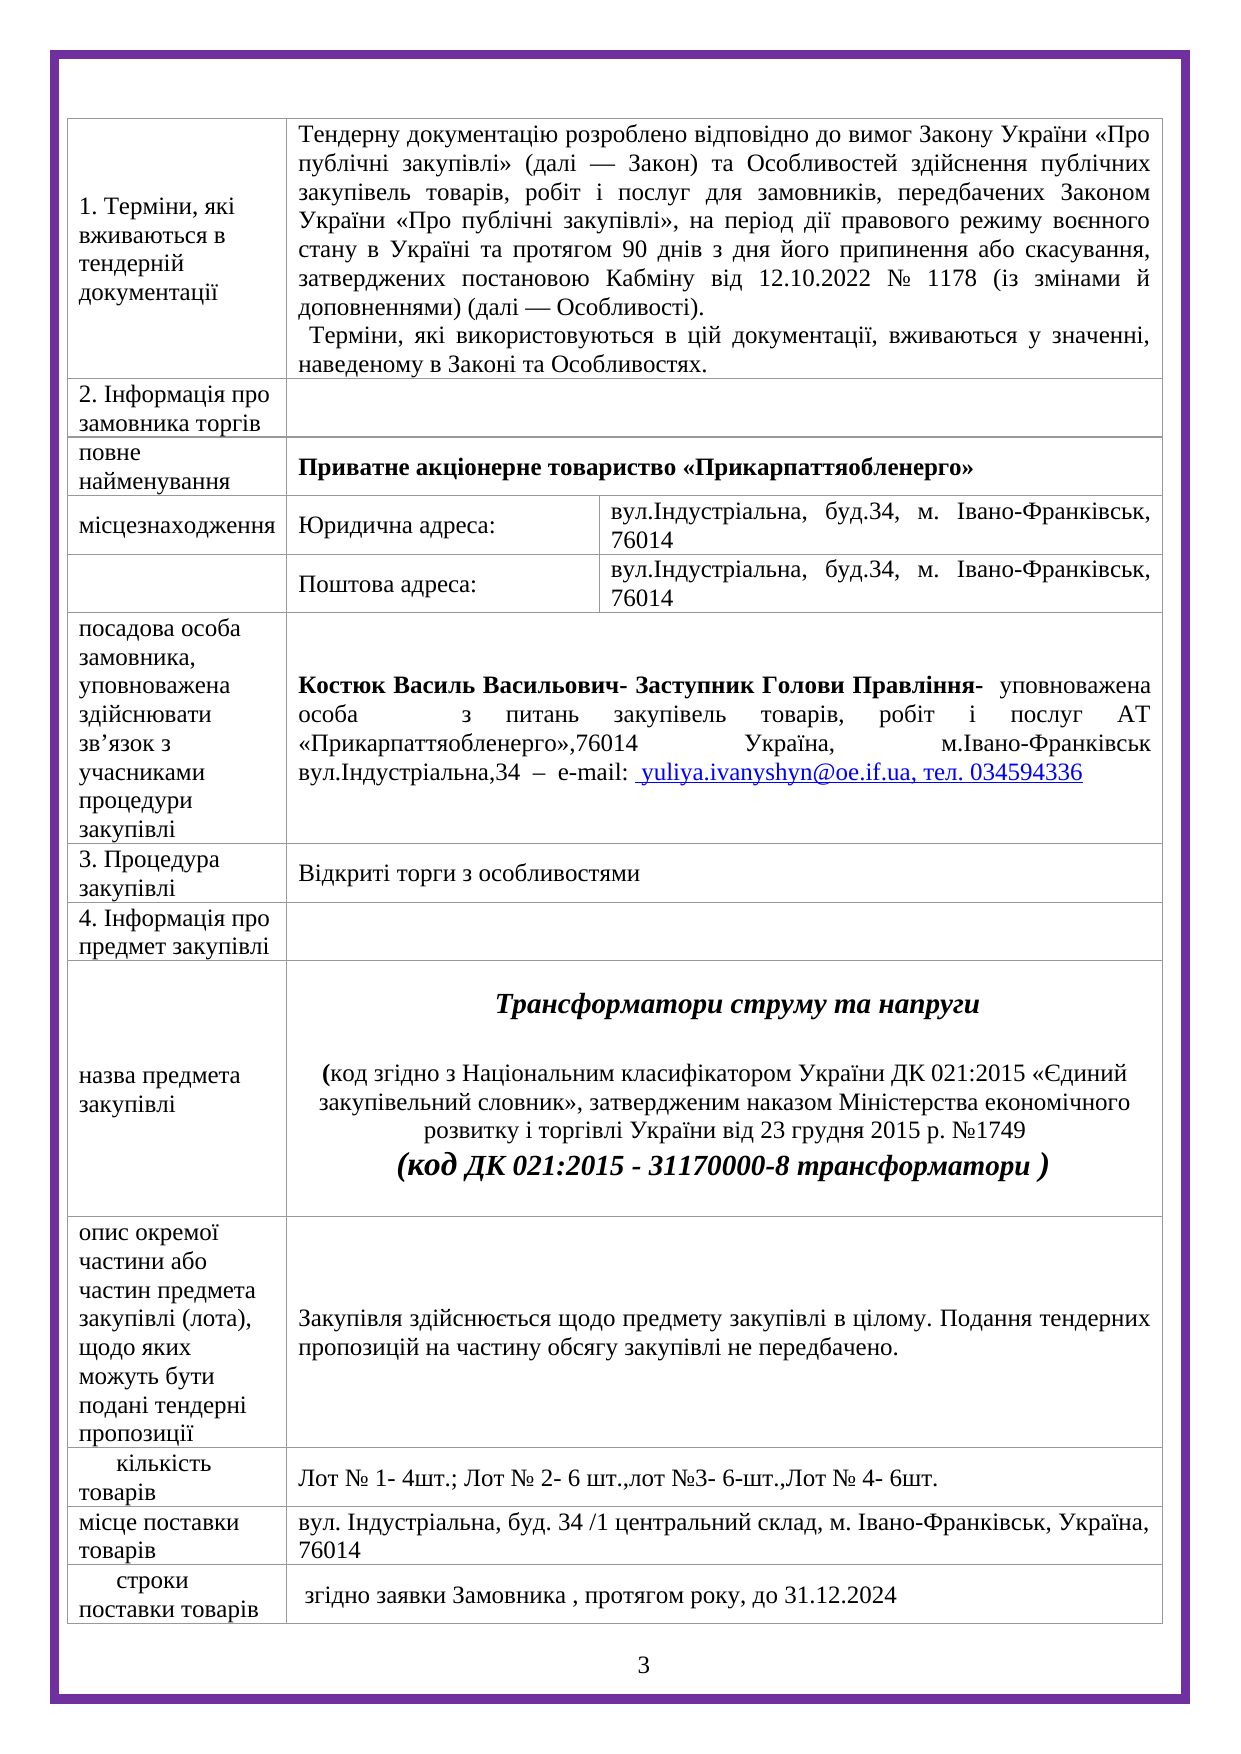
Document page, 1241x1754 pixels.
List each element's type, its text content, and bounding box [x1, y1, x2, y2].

table_cell Тендерну документацію розроблено відповідно до вимог Закону України «Про публічні закупівлі» (далі — Закон) та Особливостей здійснення публічних закупівель товарів, робіт і послуг для замовників, передбачених Законом України «Про публічні закупівлі», на період дії правового режиму воєнного стану в Україні та протягом 90 днів з дня його припинення або скасування, затверджених постановою Кабміну від 12.10.2022 № 1178 (із змінами й доповненнями) (далі — Особливості). Терміни, які використовуються в цій документації, вживаються у значенні, наведеному в Законі та Особливостях. [287, 119, 1162, 378]
table_cell Поштова адреса: [287, 555, 599, 612]
table_cell 1. Терміни, які вживаються в тендерній документації [68, 119, 286, 378]
table_cell вул.Індустріальна, буд.34, м. Івано-Франківськ, 76014 [600, 555, 1162, 612]
table_cell Приватне акціонерне товариство «Прикарпаттяобленерго» [287, 438, 1162, 495]
table_cell Відкриті торги з особливостями [287, 844, 1162, 902]
table_cell вул. Індустріальна, буд. 34 /1 центральний склад, м. Івано-Франківськ, Україна, 76014 [287, 1507, 1162, 1564]
table_cell місце поставки товарів [68, 1507, 286, 1564]
table_cell Трансформатори струму та напруги (код згідно з Національним класифікатором України ДК 021:2015 «Єдиний закупівельний словник», затвердженим наказом Міністерства економічного розвитку і торгівлі України від 23 грудня 2015 р. №1749 (код ДК 021:2015 - 31170000-8 трансформатори ) [287, 961, 1162, 1216]
table_cell [287, 903, 1162, 960]
table_cell Закупівля здійснюється щодо предмету закупівлі в цілому. Подання тендерних пропозицій на частину обсягу закупівлі не передбачено. [287, 1217, 1162, 1447]
table_cell місцезнаходження [68, 496, 286, 553]
table_cell опис окремої частини або частин предмета закупівлі (лота), щодо яких можуть бути подані тендерні пропозиції [68, 1217, 286, 1447]
table_cell посадова особа замовника, уповноважена здійснювати зв’язок з учасниками процедури закупівлі [68, 613, 286, 843]
table_cell кількість товарів [68, 1448, 286, 1506]
table_cell [287, 379, 1162, 436]
table_cell Лот № 1- 4шт.; Лот № 2- 6 шт.,лот №3- 6-шт.,Лот № 4- 6шт. [287, 1448, 1162, 1506]
table_cell вул.Індустріальна, буд.34, м. Івано-Франківськ, 76014 [600, 496, 1162, 553]
table_cell назва предмета закупівлі [68, 961, 286, 1216]
table_cell строки поставки товарів [68, 1565, 286, 1623]
table_cell 4. Інформація про предмет закупівлі [68, 903, 286, 960]
table_cell 3. Процедура закупівлі [68, 844, 286, 902]
table_cell повне найменування [68, 438, 286, 495]
table_cell 2. Інформація про замовника торгів [68, 379, 286, 436]
table_cell Костюк Василь Васильович- Заступник Голови Правління- уповноважена особа з питань закупівель товарів, робіт і послуг АТ «Прикарпаттяобленерго»,76014 Україна, м.Івано-Франківськ вул.Індустріальна,34 – e-mail: , тел. 034594336 [287, 613, 1162, 843]
table_cell [68, 555, 286, 612]
table_cell згідно заявки Замовника , протягом року, до 31.12.2024 [287, 1565, 1162, 1623]
table_cell Юридична адреса: [287, 496, 599, 553]
